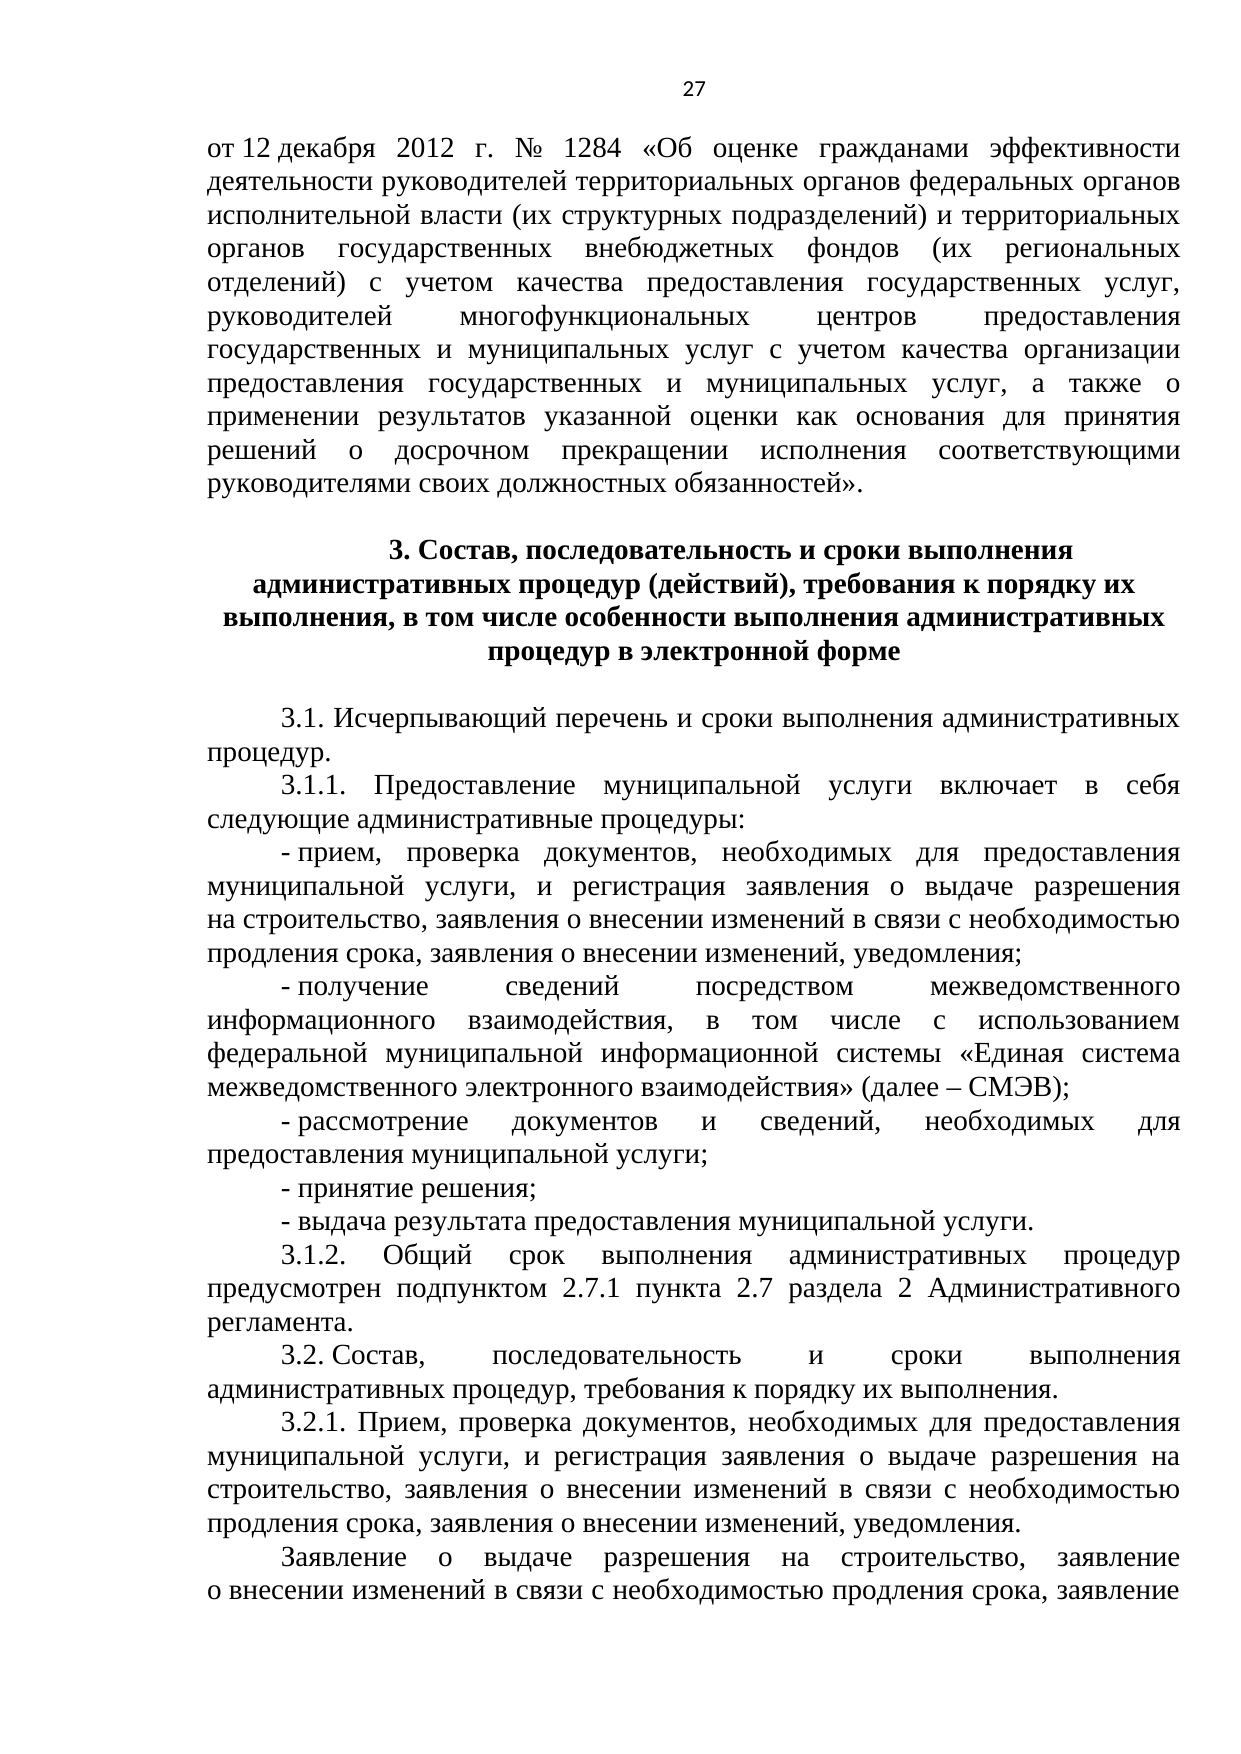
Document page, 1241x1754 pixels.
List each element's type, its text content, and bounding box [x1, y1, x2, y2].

text 3. Состав, последовательность и сроки выполнения административных процедур (действий), требования к порядку их выполнения, в том числе особенности выполнения административных процедур в электронной форме [207, 532, 1181, 667]
text 3.2.1. Прием, проверка документов, необходимых для предоставления муниципальной услуги, и регистрация заявления о выдаче разрешения на строительство, заявления о внесении изменений в связи с необходимостью продления срока, заявления о внесении изменений, уведомления. [207, 1404, 1181, 1539]
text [207, 1539, 1181, 1606]
text 3.1.1. Предоставление муниципальной услуги включает в себя следующие административные процедуры: [207, 767, 1181, 834]
text - получение сведений посредством межведомственного информационного взаимодействия, в том числе с использованием федеральной муниципальной информационной системы «Единая система межведомственного электронного взаимодействия» (далее – СМЭВ); [207, 968, 1181, 1103]
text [207, 130, 1181, 499]
text - прием, проверка документов, необходимых для предоставления муниципальной услуги, и регистрация заявления о выдаче разрешения на строительство, заявления о внесении изменений в связи с необходимостью продления срока, заявления о внесении изменений, уведомления; [207, 834, 1181, 968]
text 3.2. Состав, последовательность и сроки выполнения административных процедур, требования к порядку их выполнения. [207, 1337, 1181, 1404]
text 3.1. Исчерпывающий перечень и сроки выполнения административных процедур. [207, 700, 1181, 767]
text - выдача результата предоставления муниципальной услуги. [207, 1203, 1181, 1237]
text - рассмотрение документов и сведений, необходимых для предоставления муниципальной услуги; [207, 1103, 1181, 1170]
text - принятие решения; [207, 1170, 1181, 1203]
text 3.1.2. Общий срок выполнения административных процедур предусмотрен подпунктом 2.7.1 пункта 2.7 раздела 2 Административного регламента. [207, 1237, 1181, 1337]
